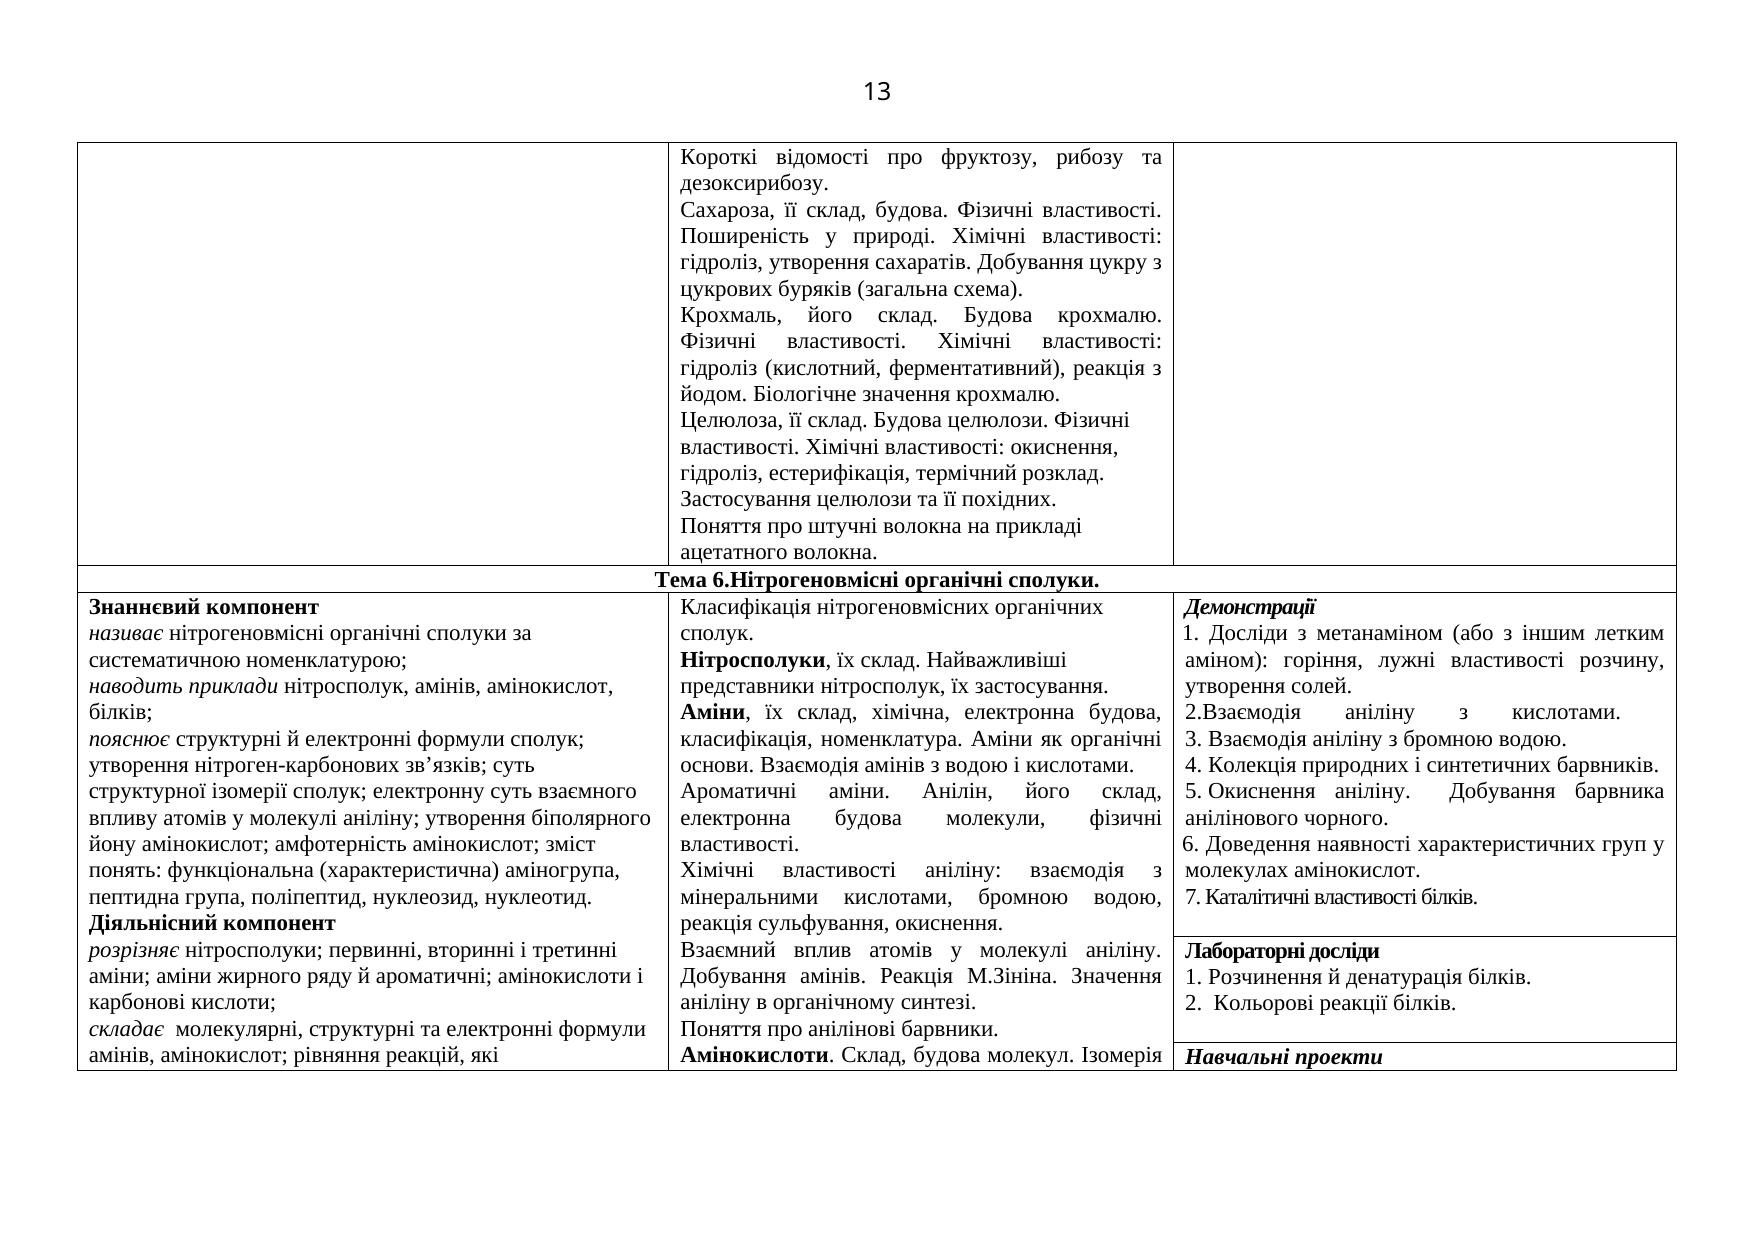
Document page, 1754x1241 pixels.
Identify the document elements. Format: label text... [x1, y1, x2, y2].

table_cell Лабораторні досліди 1. Розчинення й денатурація білків. 2. Кольорові реакції білків. [1174, 937, 1676, 1042]
table_cell Класифікація нітрогеновмісних органічних сполук. Нітросполуки, їх склад. Найважливіші представники нітросполук, їх застосування. Аміни, їх склад, хімічна, електронна будова, класифікація, номенклатура. Аміни як органічні основи. Взаємодія амінів з водою і кислотами. Ароматичні аміни. Анілін, його склад, електронна будова молекули, фізичні властивості. Хімічні властивості аніліну: взаємодія з мінеральними кислотами, бромною водою, реакція сульфування, окиснення. Взаємний вплив атомів у молекулі аніліну. Добування амінів. Реакція М.Зініна. Значення аніліну в органічному синтезі. Поняття про анілінові барвники. Амінокислоти. Склад, будова молекул. Ізомерія амінокислот, номенклатура. Особливості хімічних властивостей амінокислот, зумовлені поєднанням аміно- і карбоксильної груп. Біполярний йон. Пептиди. Пептидний зв»язок. Пептидна група. Добування -амінокислот, їх біологічне значення. Білки. Білки як високомолекулярні сполуки. Рівні структурної організації білків. Властивості білків: гідроліз, денатурація, кольорові реакції. Успіхи у вивченні та синтезі білків. Поняття про біотехнологію. Нуклеїнові кислоти. Склад нуклеїнових кислот. Будова подвійної спіралі ДНК. Роль нуклеїнових кислот у життєдіяльності організмів. [669, 593, 1173, 1069]
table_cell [1174, 143, 1676, 564]
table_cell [1174, 1043, 1676, 1069]
table_cell Тема 6.Нітрогеновмісні органічні сполуки. [78, 566, 1676, 592]
table_cell Знаннєвий компонент називає нітрогеновмісні органічні сполуки за систематичною номенклатурою; наводить приклади нітросполук, амінів, амінокислот, білків; пояснює структурні й електронні формули сполук; утворення нітроген-карбонових зв’язків; суть структурної ізомерії сполук; електронну суть взаємного впливу атомів у молекулі аніліну; утворення біполярного йону амінокислот; амфотерність амінокислот; зміст понять: функціональна (характеристична) аміногрупа, пептидна група, поліпептид, нуклеозид, нуклеотид. Діяльнісний компонент розрізняє нітросполуки; первинні, вторинні і третинні аміни; аміни жирного ряду й ароматичні; амінокислоти і карбонові кислоти; складає молекулярні, структурні та електронні формули амінів, амінокислот; рівняння реакцій, які характеризують хімічні властивості та способи добування амінів та амінокислот; класифікує нітрогеновмісніорганічні сполуки за функціональними (характеристичними) групами; аміни за кількістю замісників; характеризує рівні організації білків; будову подвійної спіралі ДНК; біологічну роль амінокислот, білків, нуклеїнових кислот; порівнює синтетичні й біотехнологічні методи добування речовин; установлює причинно-наслідкові зв’язки між складом, будовою, властивостями нітрогеновмісних органічних сполук; складає і використовує прилади для виконання дослідів; виявляє дослідним шляхом білки; дотримується правил безпечного поводження з органічними речовинами. Ціннісний компонент обґрунтовує застосування нітрогеновмісних органічних сполук їхніми властивостями; робить висновки про властивості, виходячи з будови молекул речовин; про будову речовин, виходячи з їхніх властивостей; оцінює досягнення біотехнології; висловлює судження про вплив вивчених нітрогеновмісних органічних сполук на організм людини; значення органічного синтезу. [78, 593, 668, 1069]
table_cell Демонстрації 1. Досліди з метанаміном (або з іншим летким аміном): горіння, лужні властивості розчину, утворення солей. 2.Взаємодія аніліну з кислотами. 3. Взаємодія аніліну з бромною водою. 4. Колекція природних і синтетичних барвників. 5. Окиснення аніліну. Добування барвника анілінового чорного. 6. Доведення наявності характеристичних груп у молекулах амінокислот. 7. Каталітичні властивості білків. [1174, 593, 1676, 936]
